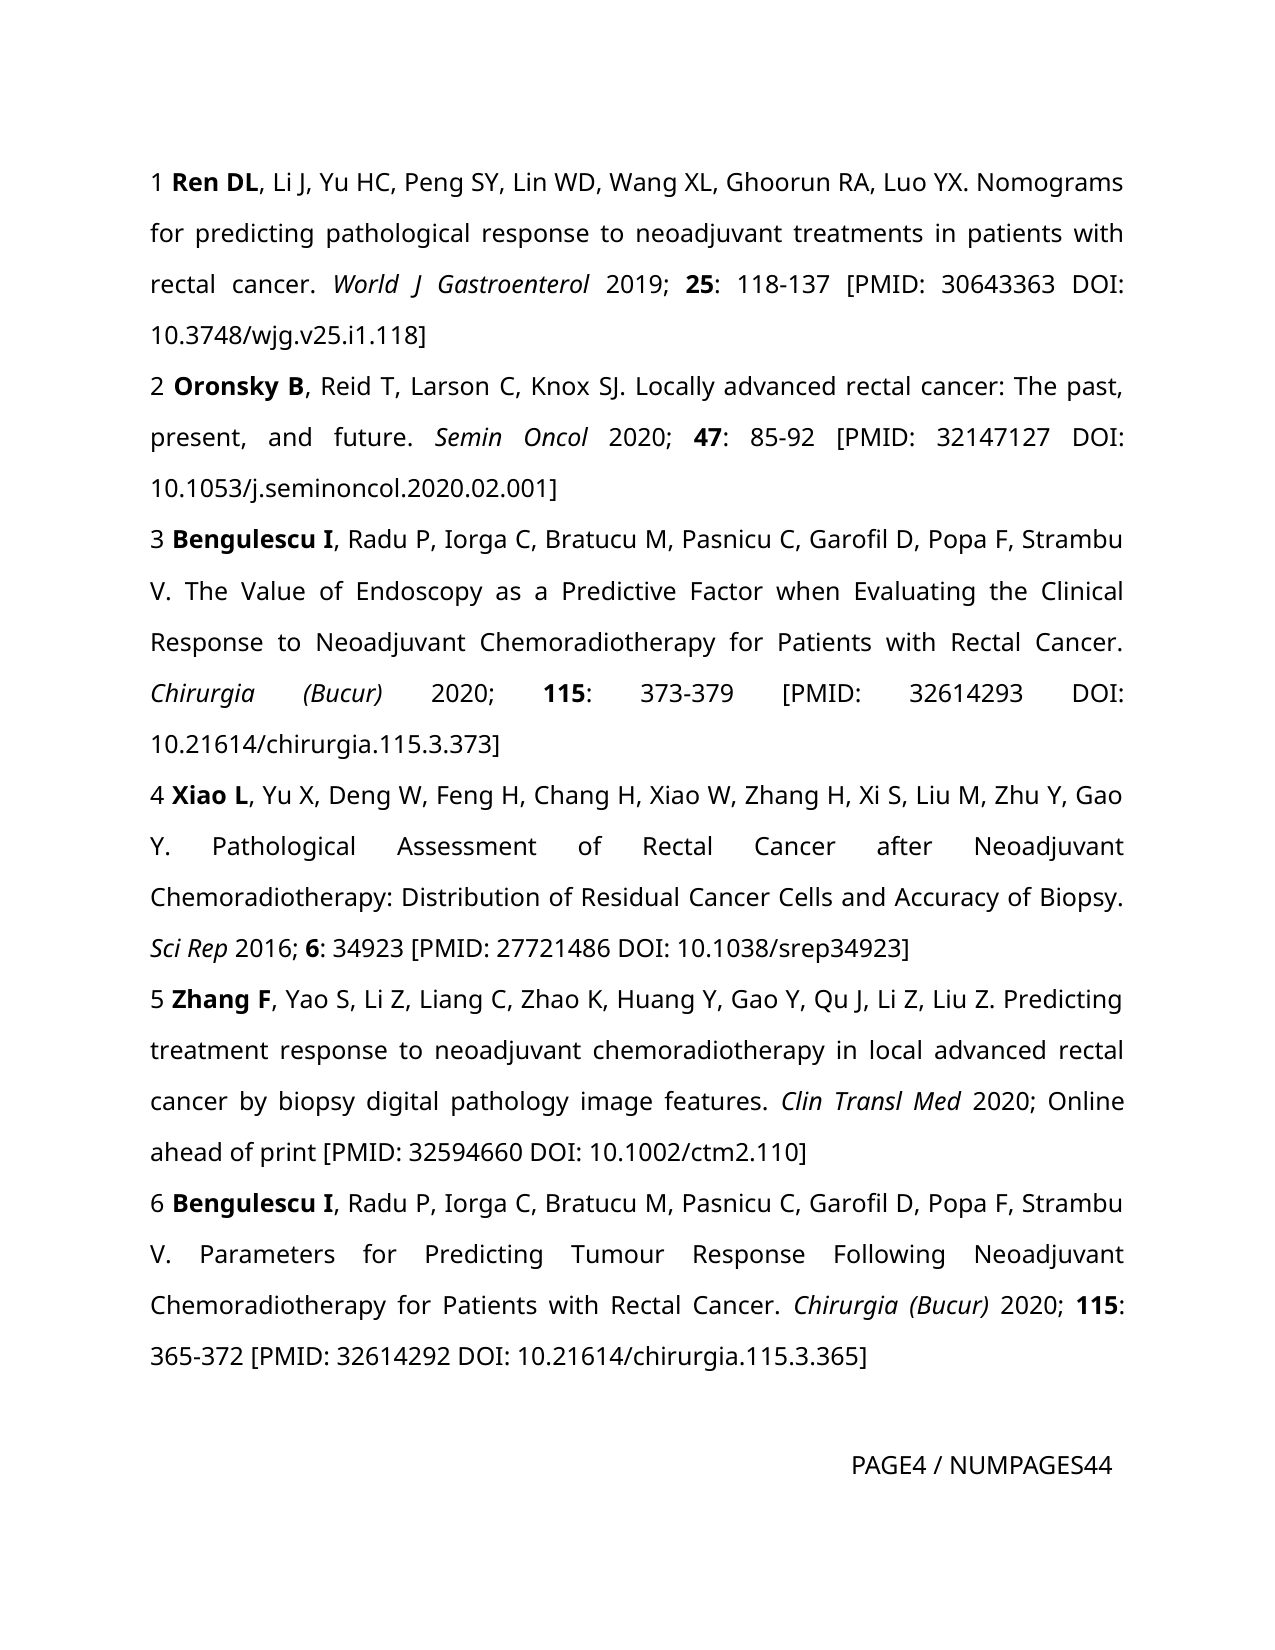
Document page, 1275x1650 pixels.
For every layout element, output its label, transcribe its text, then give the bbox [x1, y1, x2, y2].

text 1 Ren DL, Li J, Yu HC, Peng SY, Lin WD, Wang XL, Ghoorun RA, Luo YX. Nomograms for predicting pathological response to neoadjuvant treatments in patients with rectal cancer. World J Gastroenterol 2019; 25: 118-137 [PMID: 30643363 DOI: 10.3748/wjg.v25.i1.118] [150, 165, 1125, 352]
text 5 Zhang F, Yao S, Li Z, Liang C, Zhao K, Huang Y, Gao Y, Qu J, Li Z, Liu Z. Predicting treatment response to neoadjuvant chemoradiotherapy in local advanced rectal cancer by biopsy digital pathology image features. Clin Transl Med 2020; Online ahead of print [PMID: 32594660 DOI: 10.1002/ctm2.110] [150, 982, 1125, 1169]
text 6 Bengulescu I, Radu P, Iorga C, Bratucu M, Pasnicu C, Garofil D, Popa F, Strambu V. Parameters for Predicting Tumour Response Following Neoadjuvant Chemoradiotherapy for Patients with Rectal Cancer. Chirurgia (Bucur) 2020; 115: 365-372 [PMID: 32614292 DOI: 10.21614/chirurgia.115.3.365] [150, 1186, 1125, 1373]
text 2 Oronsky B, Reid T, Larson C, Knox SJ. Locally advanced rectal cancer: The past, present, and future. Semin Oncol 2020; 47: 85-92 [PMID: 32147127 DOI: 10.1053/j.seminoncol.2020.02.001] [150, 369, 1125, 505]
text 4 Xiao L, Yu X, Deng W, Feng H, Chang H, Xiao W, Zhang H, Xi S, Liu M, Zhu Y, Gao Y. Pathological Assessment of Rectal Cancer after Neoadjuvant Chemoradiotherapy: Distribution of Residual Cancer Cells and Accuracy of Biopsy. Sci Rep 2016; 6: 34923 [PMID: 27721486 DOI: 10.1038/srep34923] [150, 777, 1125, 964]
text 3 Bengulescu I, Radu P, Iorga C, Bratucu M, Pasnicu C, Garofil D, Popa F, Strambu V. The Value of Endoscopy as a Predictive Factor when Evaluating the Clinical Response to Neoadjuvant Chemoradiotherapy for Patients with Rectal Cancer. Chirurgia (Bucur) 2020; 115: 373-379 [PMID: 32614293 DOI: 10.21614/chirurgia.115.3.373] [150, 522, 1125, 760]
